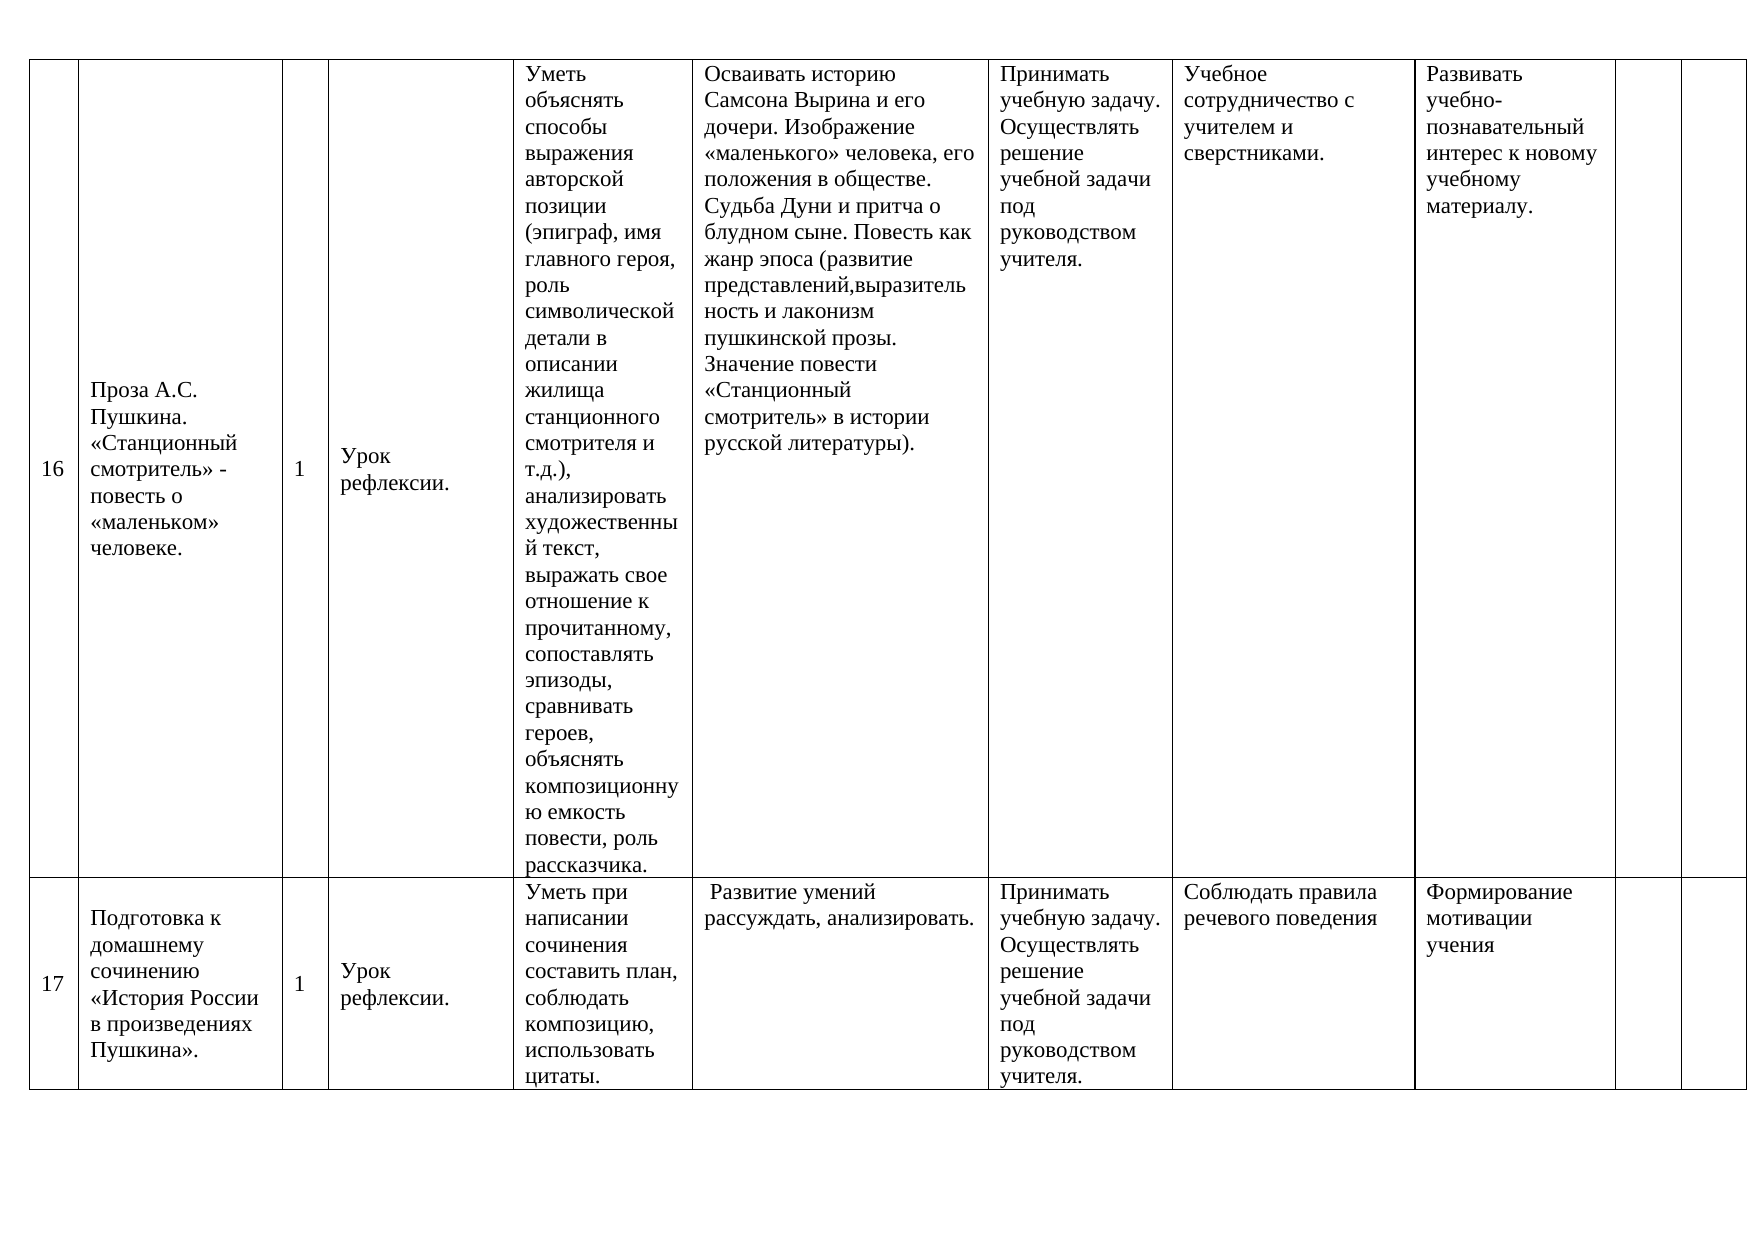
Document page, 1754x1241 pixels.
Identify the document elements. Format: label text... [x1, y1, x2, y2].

table_cell Подготовка к домашнему сочинению «История России в произведениях Пушкина». [79, 878, 282, 1089]
table_cell [1682, 60, 1746, 877]
table_cell Уметь объяснять способы выражения авторской позиции (эпиграф, имя главного героя, роль символической детали в описании жилища станционного смотрителя и т.д.), анализировать художественный текст, выражать свое отношение к прочитанному, сопоставлять эпизоды, сравнивать героев, объяснять композиционную емкость повести, роль рассказчика. [514, 60, 692, 877]
table_cell Принимать учебную задачу. Осуществлять решение учебной задачи под руководством учителя. [989, 60, 1172, 877]
table_cell Проза А.С. Пушкина. «Станционный смотритель» - повесть о «маленьком» человеке. [79, 60, 282, 877]
table_cell Урок рефлексии. [329, 878, 513, 1089]
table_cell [1173, 878, 1414, 1089]
table_cell Учебное сотрудничество с учителем и сверстниками. [1173, 60, 1414, 877]
table_cell 1 [283, 878, 328, 1089]
table_cell 1 [283, 60, 328, 877]
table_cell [1416, 878, 1615, 1089]
table_cell 16 [30, 60, 78, 877]
table_cell Развивать учебно-познавательный интерес к новому учебному материалу. [1416, 60, 1615, 877]
table_cell Осваивать историю Самсона Вырина и его дочери. Изображение «маленького» человека, его положения в обществе. Судьба Дуни и притча о блудном сыне. Повесть как жанр эпоса (развитие представлений,выразительность и лаконизм пушкинской прозы. Значение повести «Станционный смотритель» в истории русской литературы). [693, 60, 988, 877]
table_cell [1616, 60, 1681, 877]
table_cell Уметь при написании сочинения составить план, соблюдать композицию, использовать цитаты. [514, 878, 692, 1089]
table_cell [989, 878, 1172, 1089]
table_cell Развитие умений рассуждать, анализировать. [693, 878, 988, 1089]
table_cell [1616, 878, 1681, 1089]
table_cell [1682, 878, 1746, 1089]
table_cell Урок рефлексии. [329, 60, 513, 877]
table_cell 17 [30, 878, 78, 1089]
